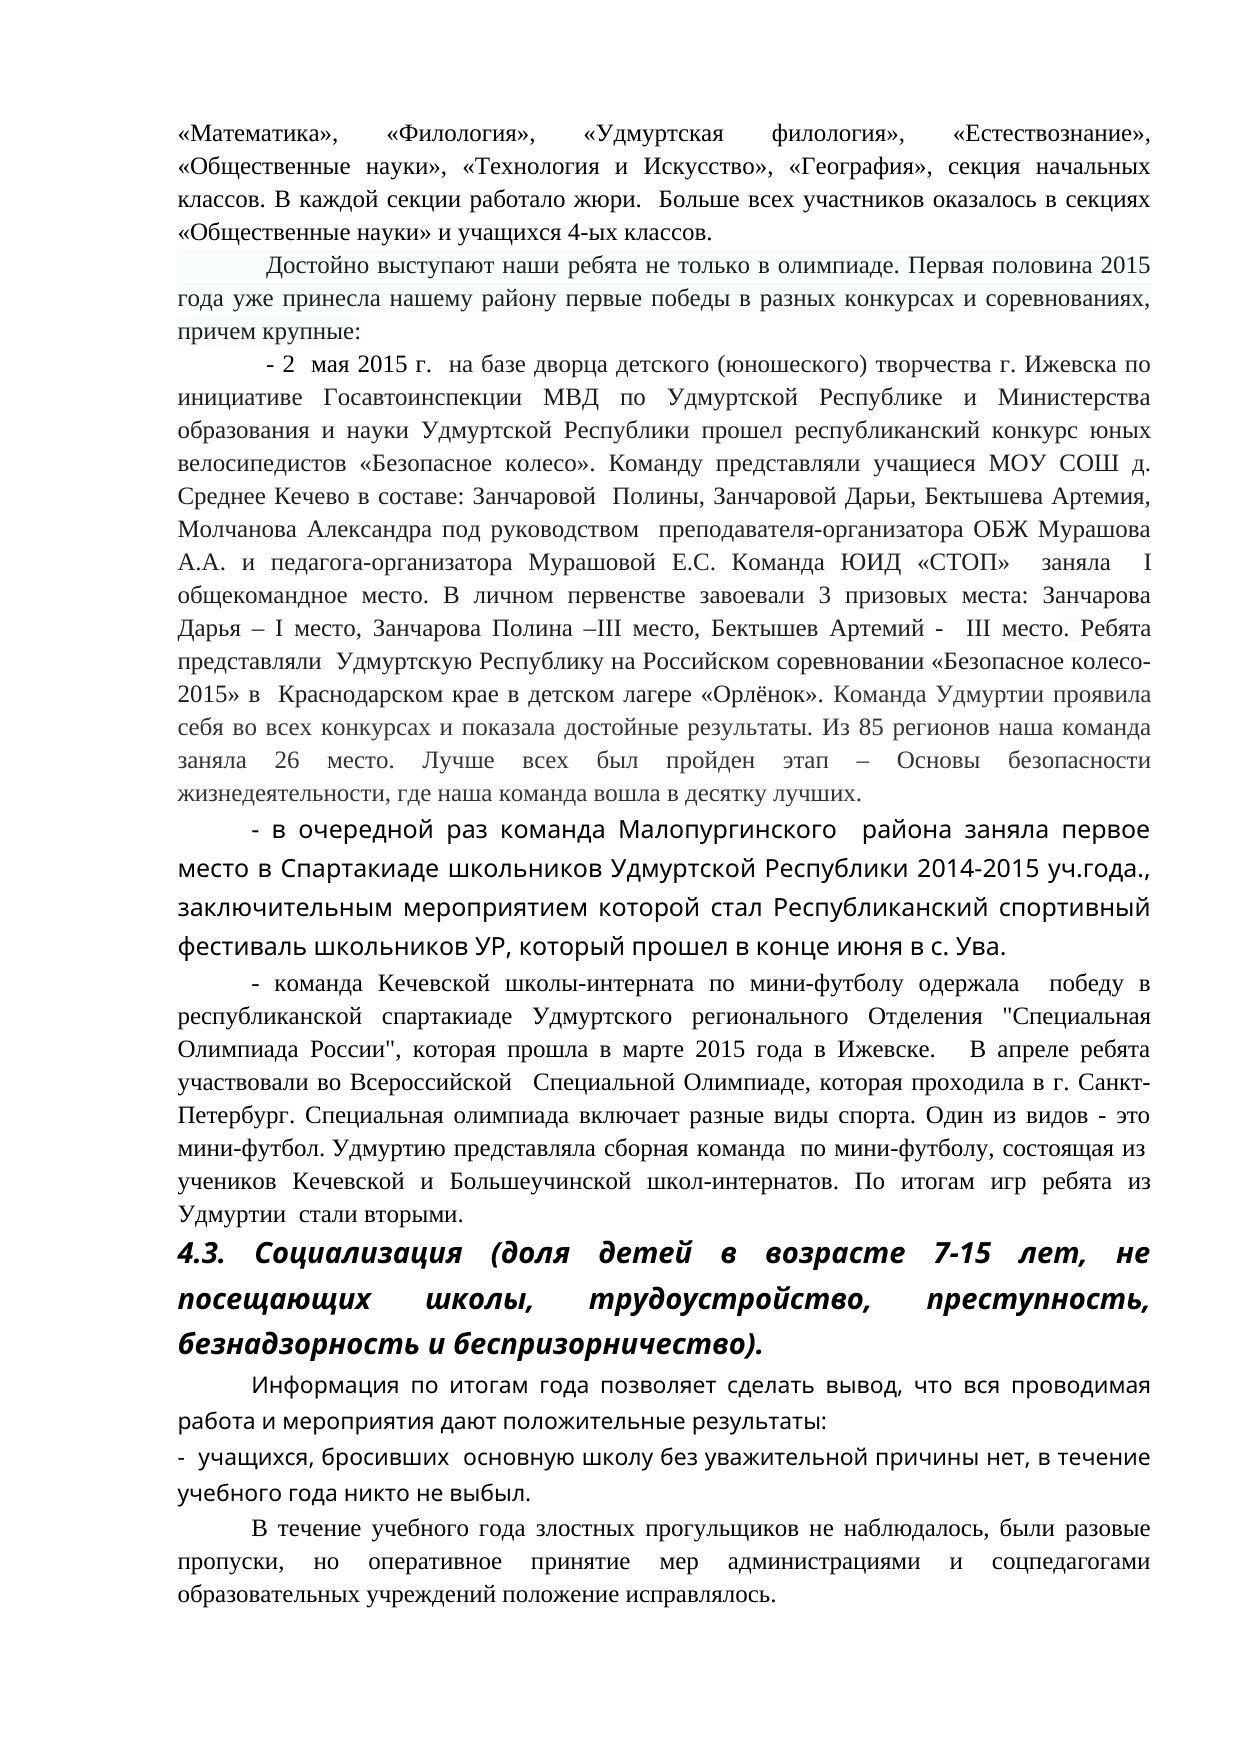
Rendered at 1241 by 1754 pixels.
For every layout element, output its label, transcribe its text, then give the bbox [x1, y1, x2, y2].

text - в очередной раз команда Малопургинского района заняла первое место в Спартакиаде школьников Удмуртской Республики 2014-2015 уч.года., заключительным мероприятием которой стал Республиканский спортивный фестиваль школьников УР, который прошел в конце июня в с. Ува. [177, 812, 1152, 963]
text - учащихся, бросивших основную школу без уважительной причины нет, в течение учебного года никто не выбыл. [177, 1441, 1152, 1508]
text Достойно выступают наши ребята не только в олимпиаде. Первая половина 2015 года уже принесла нашему району первые победы в разных конкурсах и соревнованиях, причем крупные: [177, 312, 1152, 345]
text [177, 118, 1152, 246]
text - команда Кечевской школы-интерната по мини-футболу одержала победу в республиканской спартакиаде Удмуртского регионального Отделения "Специальная Олимпиада России", которая прошла в марте 2015 года в Ижевске. В апреле ребята участвовали во Всероссийской Специальной Олимпиаде, которая проходила в г. Санкт-Петербург. Специальная олимпиада включает разные виды спорта. Один из видов - это мини-футбол. Удмуртию представляла сборная команда по мини-футболу, состоящая из учеников Кечевской и Большеучинской школ-интернатов. По итогам игр ребята из Удмуртии стали вторыми. [177, 968, 1152, 1228]
text 4.3. Социализация (доля детей в возрасте 7-15 лет, не посещающих школы, трудоустройство, преступность, безнадзорность и беспризорничество). [177, 1232, 1152, 1363]
text Информация по итогам года позволяет сделать вывод, что вся проводимая работа и мероприятия дают положительные результаты: [177, 1369, 1152, 1436]
text В течение учебного года злостных прогульщиков не наблюдалось, были разовые пропуски, но оперативное принятие мер администрациями и соцпедагогами образовательных учреждений положение исправлялось. [177, 1513, 1152, 1608]
